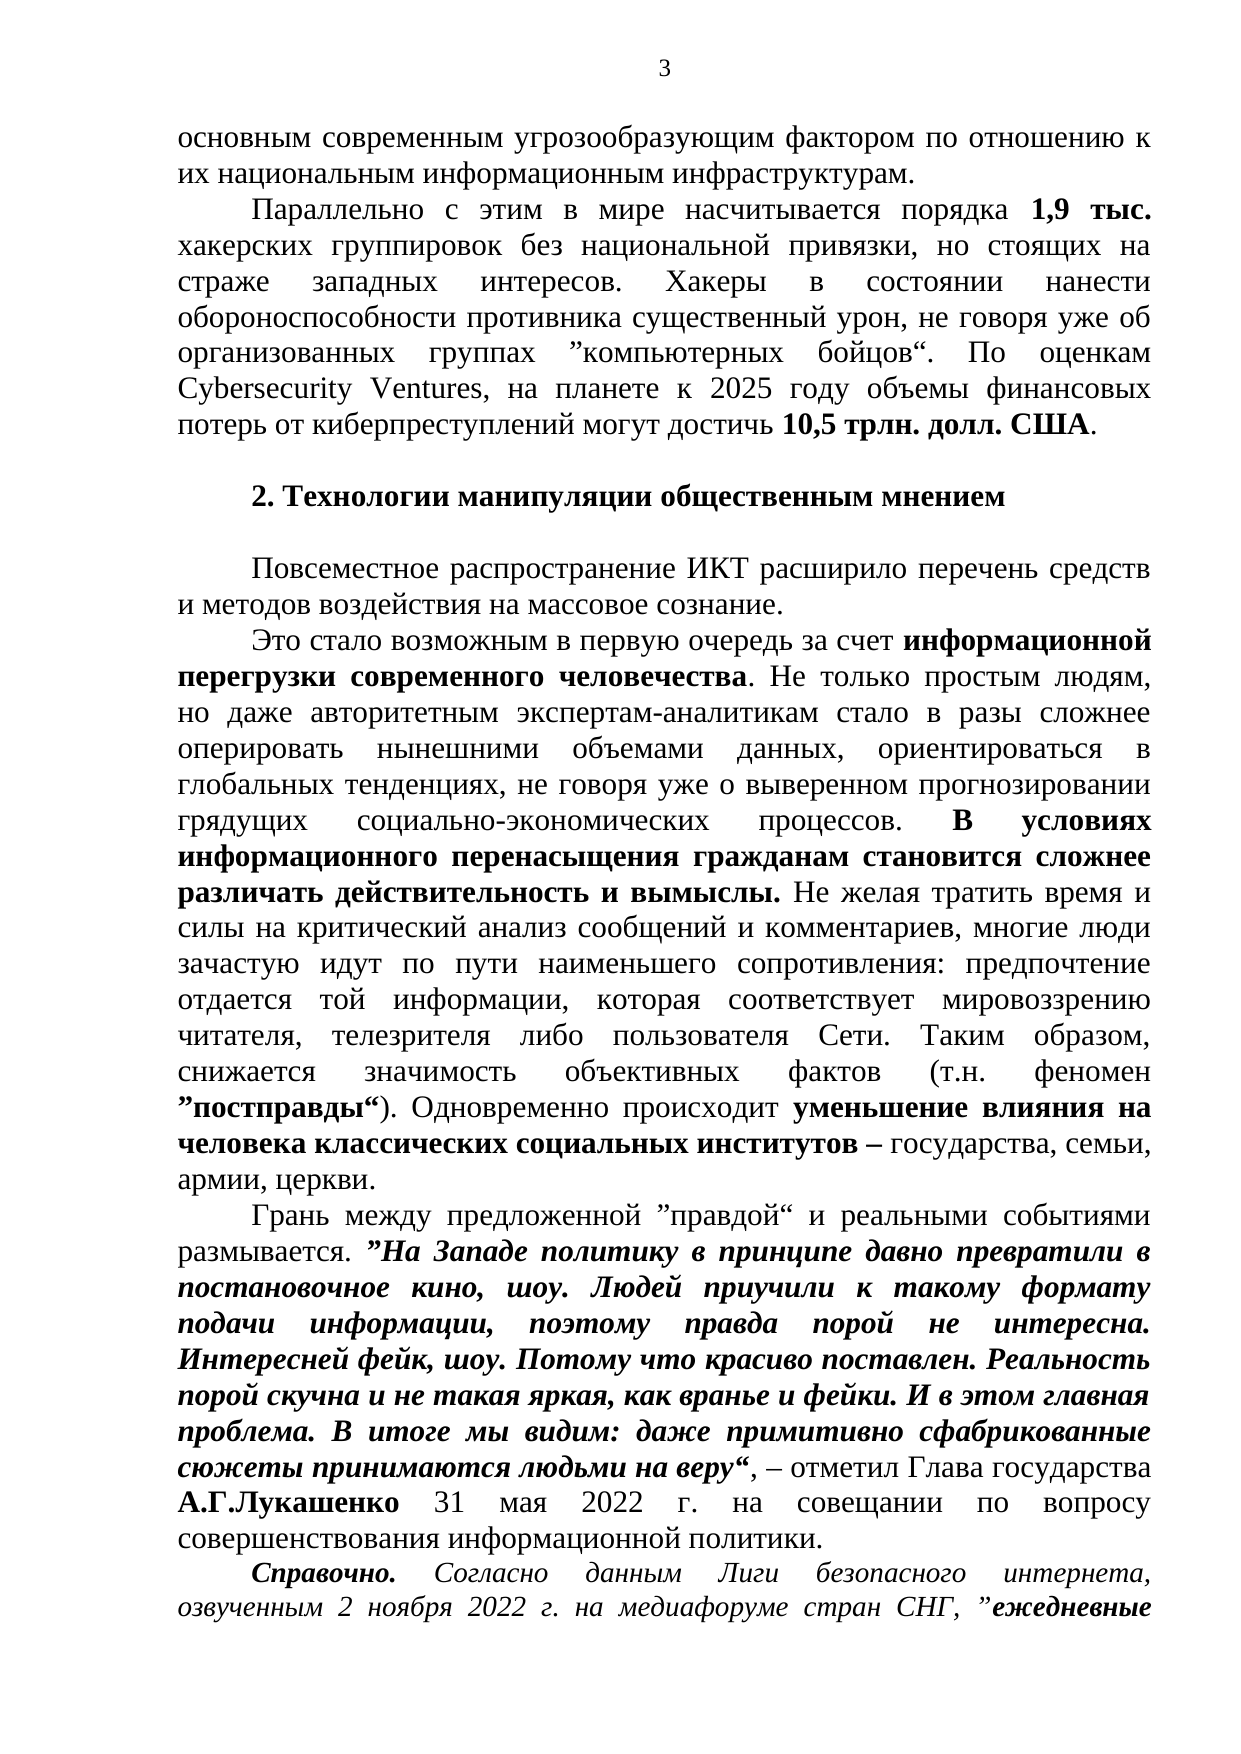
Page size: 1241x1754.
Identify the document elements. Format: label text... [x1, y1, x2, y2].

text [177, 1556, 1152, 1623]
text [177, 118, 1152, 190]
text Повсеместное распространение ИКТ расширило перечень средств и методов воздействия на массовое сознание. [177, 549, 1152, 621]
text Грань между предложенной ”правдой“ и реальными событиями размывается. ”На Западе политику в принципе давно превратили в постановочное кино, шоу. Людей приучили к такому формату подачи информации, поэтому правда порой не интересна. Интересней фейк, шоу. Потому что красиво поставлен. Реальность порой скучна и не такая яркая, как вранье и фейки. И в этом главная проблема. В итоге мы видим: даже примитивно сфабрикованные сюжеты принимаются людьми на веру“, – отметил Глава государства А.Г.Лукашенко 31 мая 2022 г. на совещании по вопросу совершенствования информационной политики. [177, 1196, 1152, 1556]
text 2. Технологии манипуляции общественным мнением [177, 477, 1152, 513]
text Это стало возможным в первую очередь за счет информационной перегрузки современного человечества. Не только простым людям, но даже авторитетным экспертам-аналитикам стало в разы сложнее оперировать нынешними объемами данных, ориентироваться в глобальных тенденциях, не говоря уже о выверенном прогнозировании грядущих социально-экономических процессов. В условиях информационного перенасыщения гражданам становится сложнее различать действительность и вымыслы. Не желая тратить время и силы на критический анализ сообщений и комментариев, многие люди зачастую идут по пути наименьшего сопротивления: предпочтение отдается той информации, которая соответствует мировоззрению читателя, телезрителя либо пользователя Сети. Таким образом, снижается значимость объективных фактов (т.н. феномен ”постправды“). Одновременно происходит уменьшение влияния на человека классических социальных институтов – государства, семьи, армии, церкви. [177, 621, 1152, 1196]
text Параллельно с этим в мире насчитывается порядка 1,9 тыс. хакерских группировок без национальной привязки, но стоящих на страже западных интересов. Хакеры в состоянии нанести обороноспособности противника существенный урон, не говоря уже об организованных группах ”компьютерных бойцов“. По оценкам Cybersecurity Ventures, на планете к 2025 году объемы финансовых потерь от киберпреступлений могут достичь 10,5 трлн. долл. США. [177, 190, 1152, 442]
